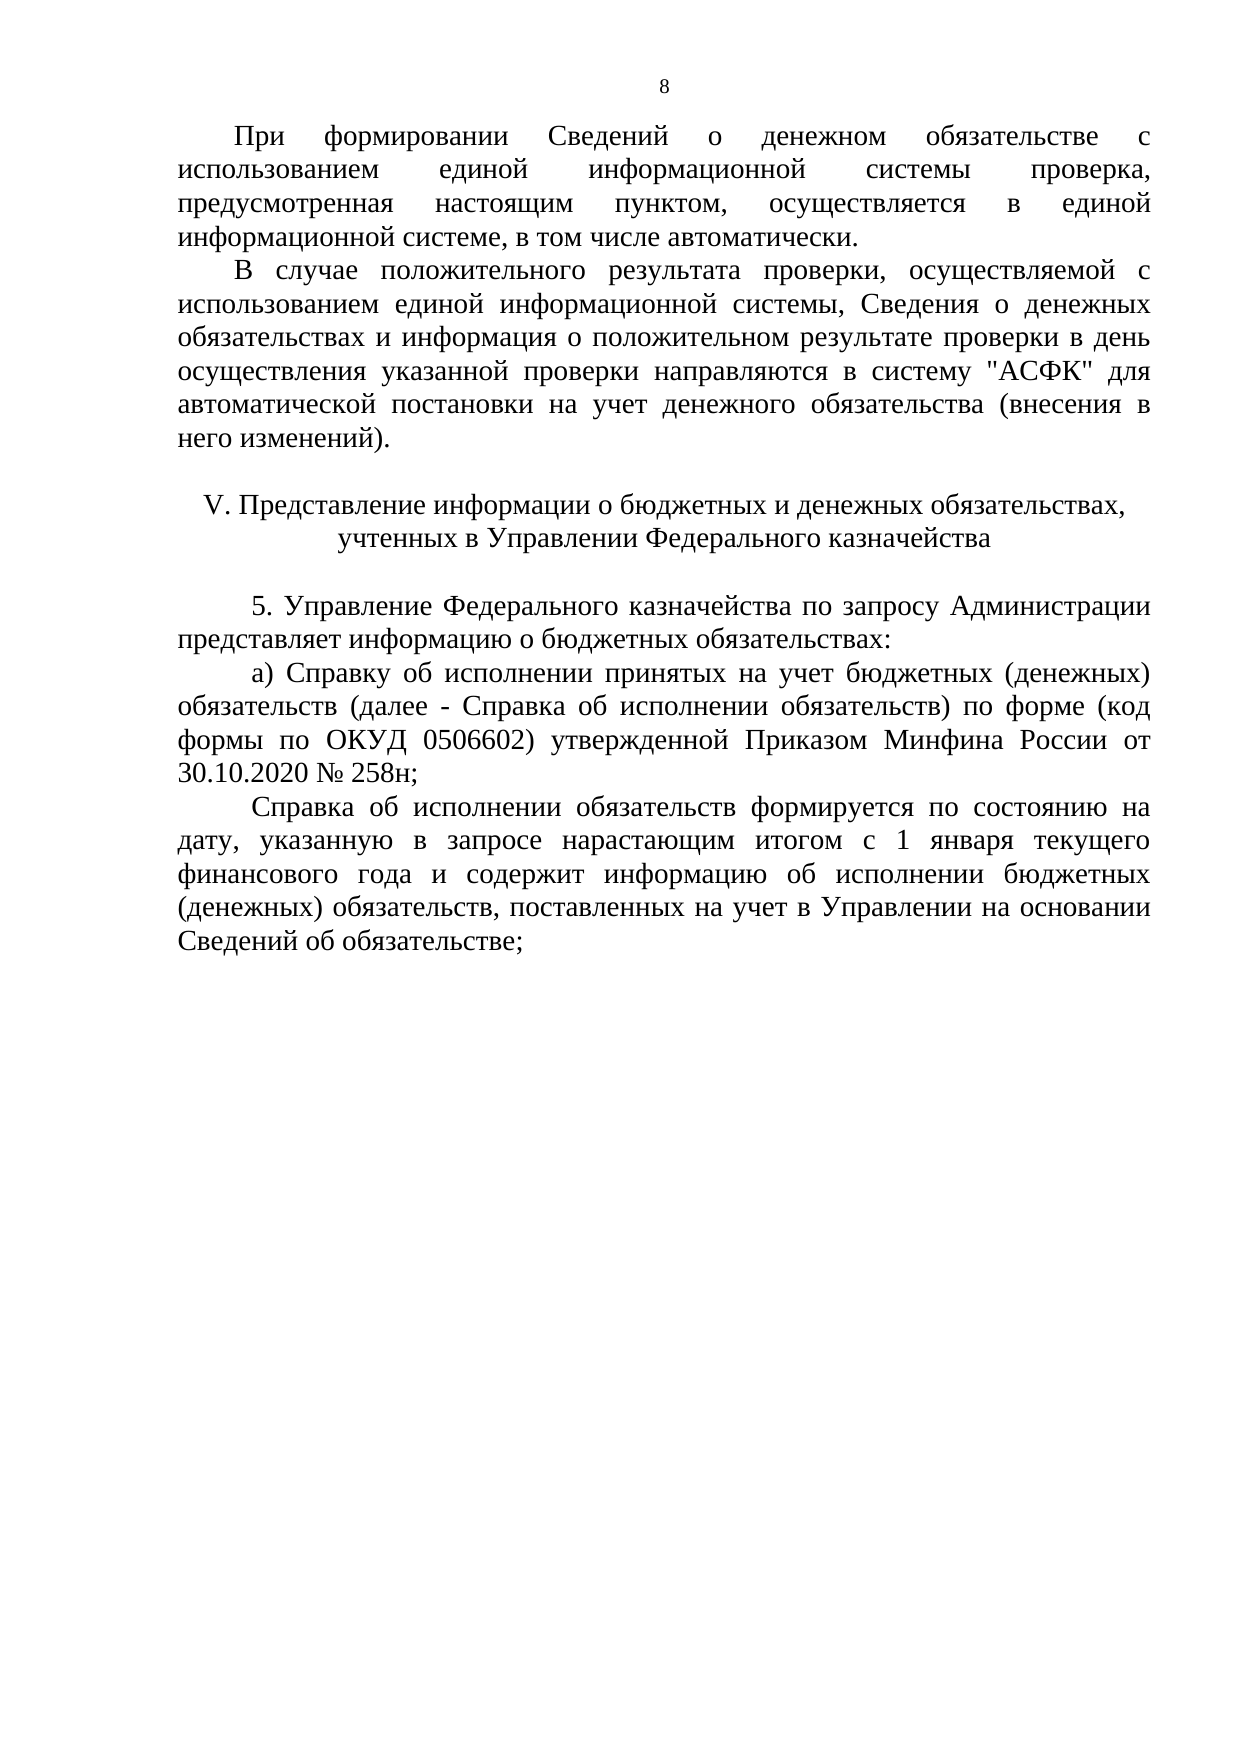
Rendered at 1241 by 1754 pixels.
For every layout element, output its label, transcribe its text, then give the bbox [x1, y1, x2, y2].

text 5. Управление Федерального казначейства по запросу Администрации представляет информацию о бюджетных обязательствах: [177, 588, 1152, 655]
text В случае положительного результата проверки, осуществляемой с использованием единой информационной системы, Сведения о денежных обязательствах и информация о положительном результате проверки в день осуществления указанной проверки направляются в систему "АСФК" для автоматической постановки на учет денежного обязательства (внесения в него изменений). [177, 252, 1152, 453]
text V. Представление информации о бюджетных и денежных обязательствах, учтенных в Управлении Федерального казначейства [177, 487, 1152, 554]
text При формировании Сведений о денежном обязательстве с использованием единой информационной системы проверка, предусмотренная настоящим пунктом, осуществляется в единой информационной системе, в том числе автоматически. [177, 118, 1152, 252]
text Справка об исполнении обязательств формируется по состоянию на дату, указанную в запросе нарастающим итогом с 1 января текущего финансового года и содержит информацию об исполнении бюджетных (денежных) обязательств, поставленных на учет в Управлении на основании Сведений об обязательстве; [177, 789, 1152, 957]
text а) Справку об исполнении принятых на учет бюджетных (денежных) обязательств (далее - Справка об исполнении обязательств) по форме (код формы по ОКУД 0506602) утвержденной Приказом Минфина России от 30.10.2020 № 258н; [177, 655, 1152, 789]
